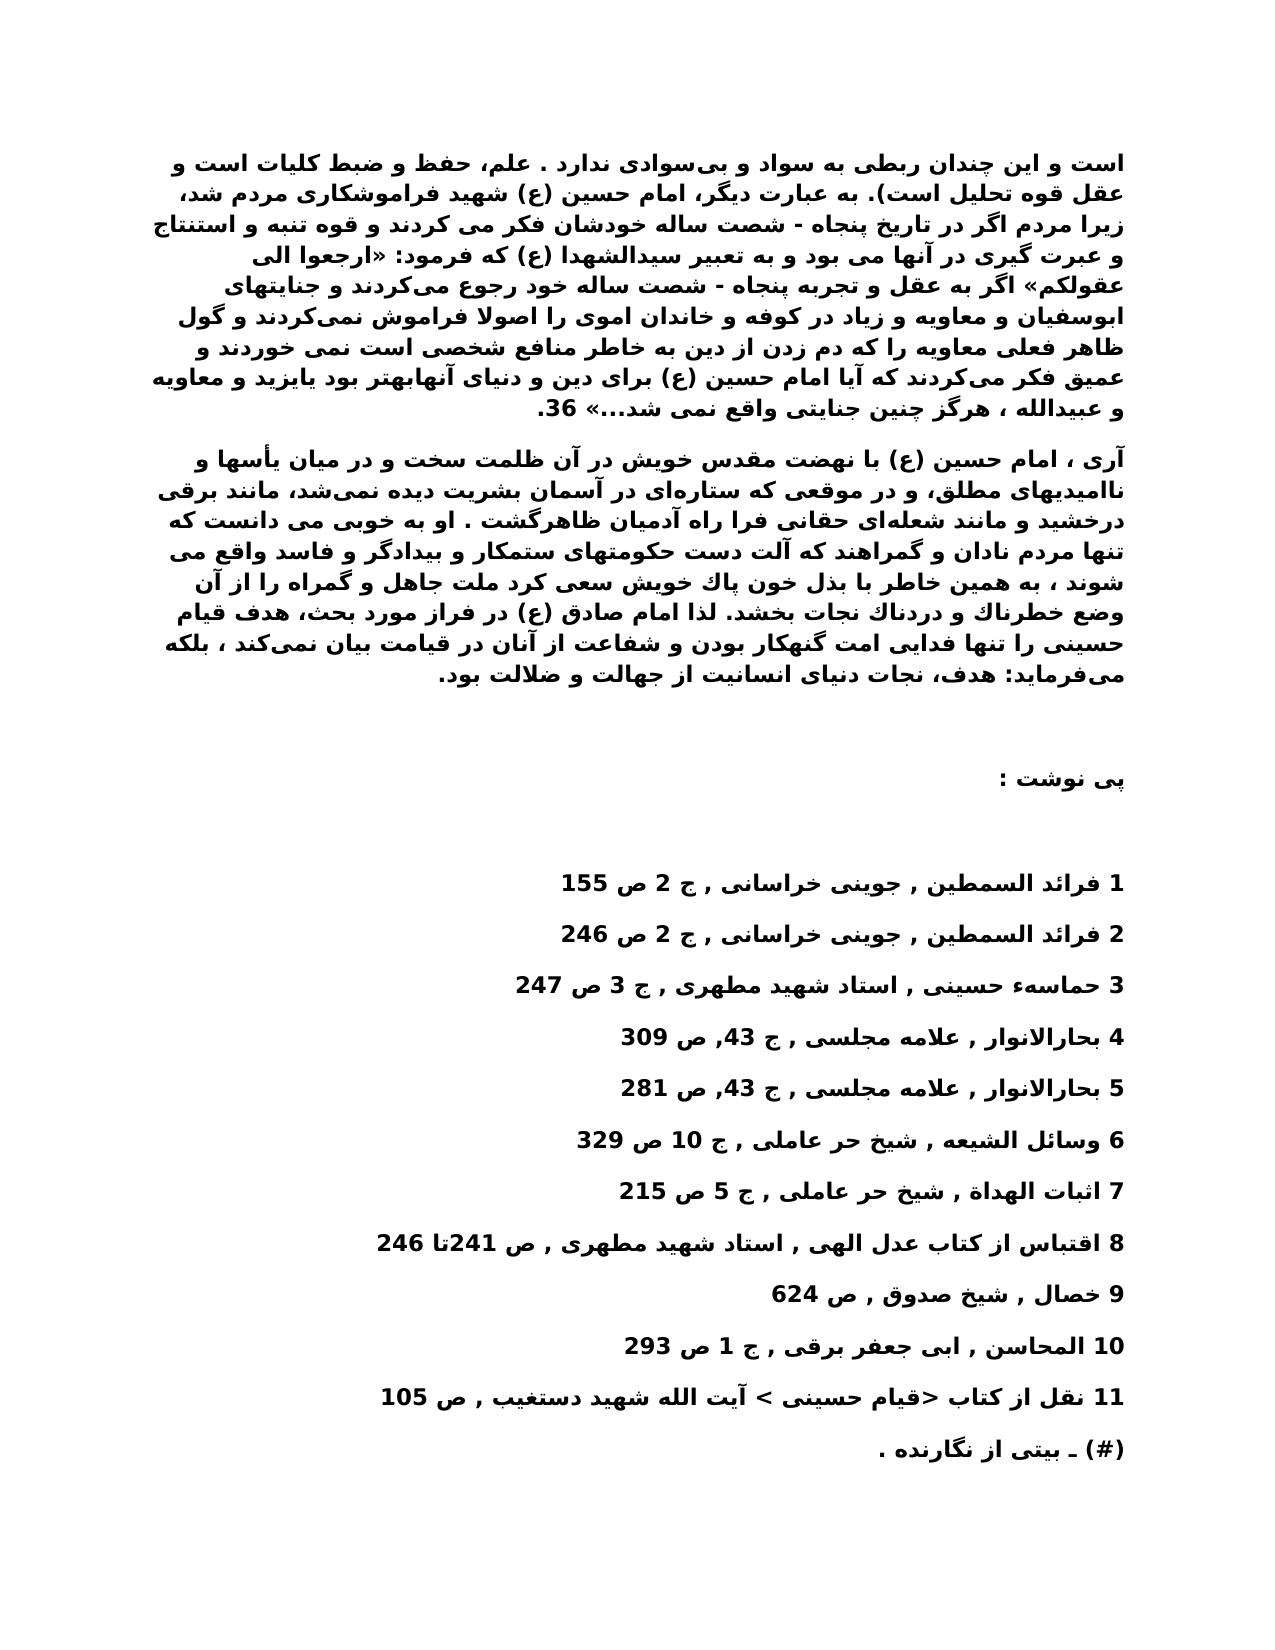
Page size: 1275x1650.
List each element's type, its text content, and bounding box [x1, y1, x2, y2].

text 9 خصال , شيخ صدوق , ص 624 [150, 1281, 1125, 1308]
text (#) ـ بيتى از نگارنده . [150, 1436, 1125, 1462]
text 1 فرائد السمطين , جوينى خراسانى , ج 2 ص 155 [150, 870, 1125, 896]
text 7 اثبات الهداة , شيخ حر عاملى , ج 5 ص 215 [150, 1178, 1125, 1205]
text 11 نقل از كتاب <قيام حسينى > آيت الله شهيد دستغيب , ص 105 [150, 1384, 1125, 1411]
text 3 حماسهء حسينى , استاد شهيد مطهرى , ج 3 ص 247 [150, 973, 1125, 999]
text 8 اقتباس از كتاب عدل الهى , استاد شهيد مطهرى , ص 241تا 246 [150, 1230, 1125, 1257]
text 2 فرائد السمطين , جوينى خراسانى , ج 2 ص 246 [150, 921, 1125, 948]
text 6 وسائل الشيعه , شيخ حر عاملى , ج 10 ص 329 [150, 1127, 1125, 1154]
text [150, 150, 1125, 422]
text 5 بحارالانوار , علامه مجلسى , ج 43, ص 281 [150, 1076, 1125, 1102]
text 10 المحاسن , ابى جعفر برقى , ج 1 ص 293 [150, 1333, 1125, 1359]
text 4 بحارالانوار , علامه مجلسى , ج 43, ص 309 [150, 1024, 1125, 1051]
text آرى ، امام حسين (ع) با نهضت مقدس خويش در آن ظلمت سخت و در ميان يأسها و نااميديهاى مطلق، و در موقعى كه ستاره‌اى در آسمان بشريت ديده نمى‌شد، مانند برقى درخشيد و مانند شعله‌اى حقانى فرا راه آدميان ظاهرگشت . او به خوبى مى دانست كه تنها مردم نادان و گمراهند كه آلت دست حكومتهاى ستمكار و بيدادگر و فاسد واقع مى شوند ، به همين خاطر با بذل خون پاك خويش سعى كرد ملت جاهل و گمراه را از آن وضع خطرناك و دردناك نجات بخشد. لذا امام صادق (ع) در فراز مورد بحث، هدف قيام حسينى را تنها فدايى امت گنهكار بودن و شفاعت از آنان در قيامت بيان نمى‌كند ، بلكه مى‌فرمايد: هدف، نجات دنياى انسانيت از جهالت و ضلالت بود. [150, 446, 1125, 687]
text پی نوشت‌ : [150, 765, 1125, 792]
